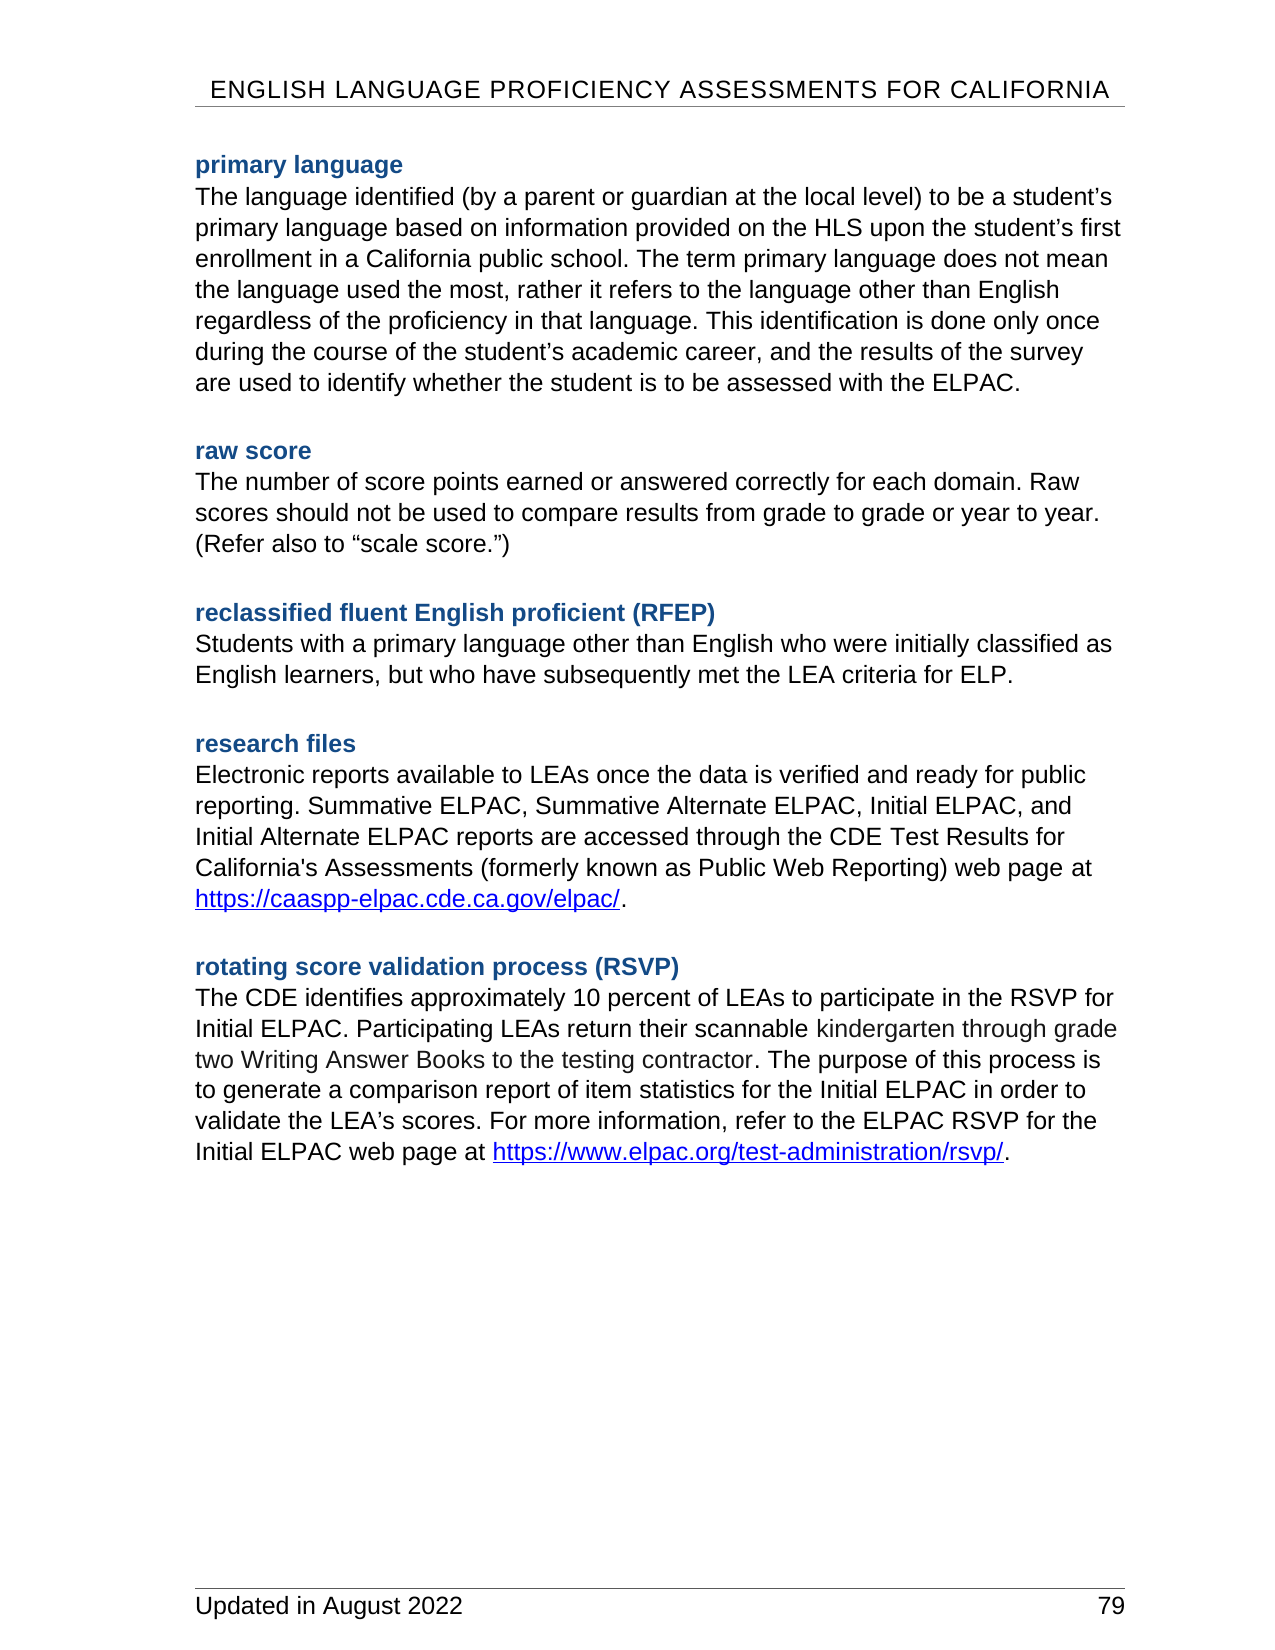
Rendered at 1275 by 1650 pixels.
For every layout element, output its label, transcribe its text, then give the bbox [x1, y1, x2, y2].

text The language identified (by a parent or guardian at the local level) to be a student’s primary language based on information provided on the HLS upon the student’s first enrollment in a California public school. The term primary language does not mean the language used the most, rather it refers to the language other than English regardless of the proficiency in that language. This identification is done only once during the course of the student’s academic career, and the results of the survey are used to identify whether the student is to be assessed with the ELPAC. [195, 181, 1125, 396]
text The CDE identifies approximately 10 percent of LEAs to participate in the RSVP for Initial ELPAC. Participating LEAs return their scannable kindergarten through grade two Writing Answer Books to the testing contractor. The purpose of this process is to generate a comparison report of item statistics for the Initial ELPAC in order to validate the LEA’s scores. For more information, refer to the ELPAC RSVP for the Initial ELPAC web page at https://www.elpac.org/test-administration/rsvp/. [195, 983, 1125, 1166]
text primary language [195, 150, 1125, 179]
text raw score [195, 436, 1125, 465]
text Students with a primary language other than English who were initially classified as English learners, but who have subsequently met the LEA criteria for ELP. [195, 629, 1125, 689]
text rotating score validation process (RSVP) [195, 952, 1125, 981]
text The number of score points earned or answered correctly for each domain. Raw scores should not be used to compare results from grade to grade or year to year. (Refer also to “scale score.”) [195, 467, 1125, 558]
text Electronic reports available to LEAs once the data is verified and ready for public reporting. Summative ELPAC, Summative Alternate ELPAC, Initial ELPAC, and Initial Alternate ELPAC reports are accessed through the CDE Test Results for California's Assessments (formerly known as Public Web Reporting) web page at https://caaspp-elpac.cde.ca.gov/elpac/. [195, 759, 1125, 912]
text research files [195, 728, 1125, 757]
text reclassified fluent English proficient (RFEP) [195, 598, 1125, 627]
